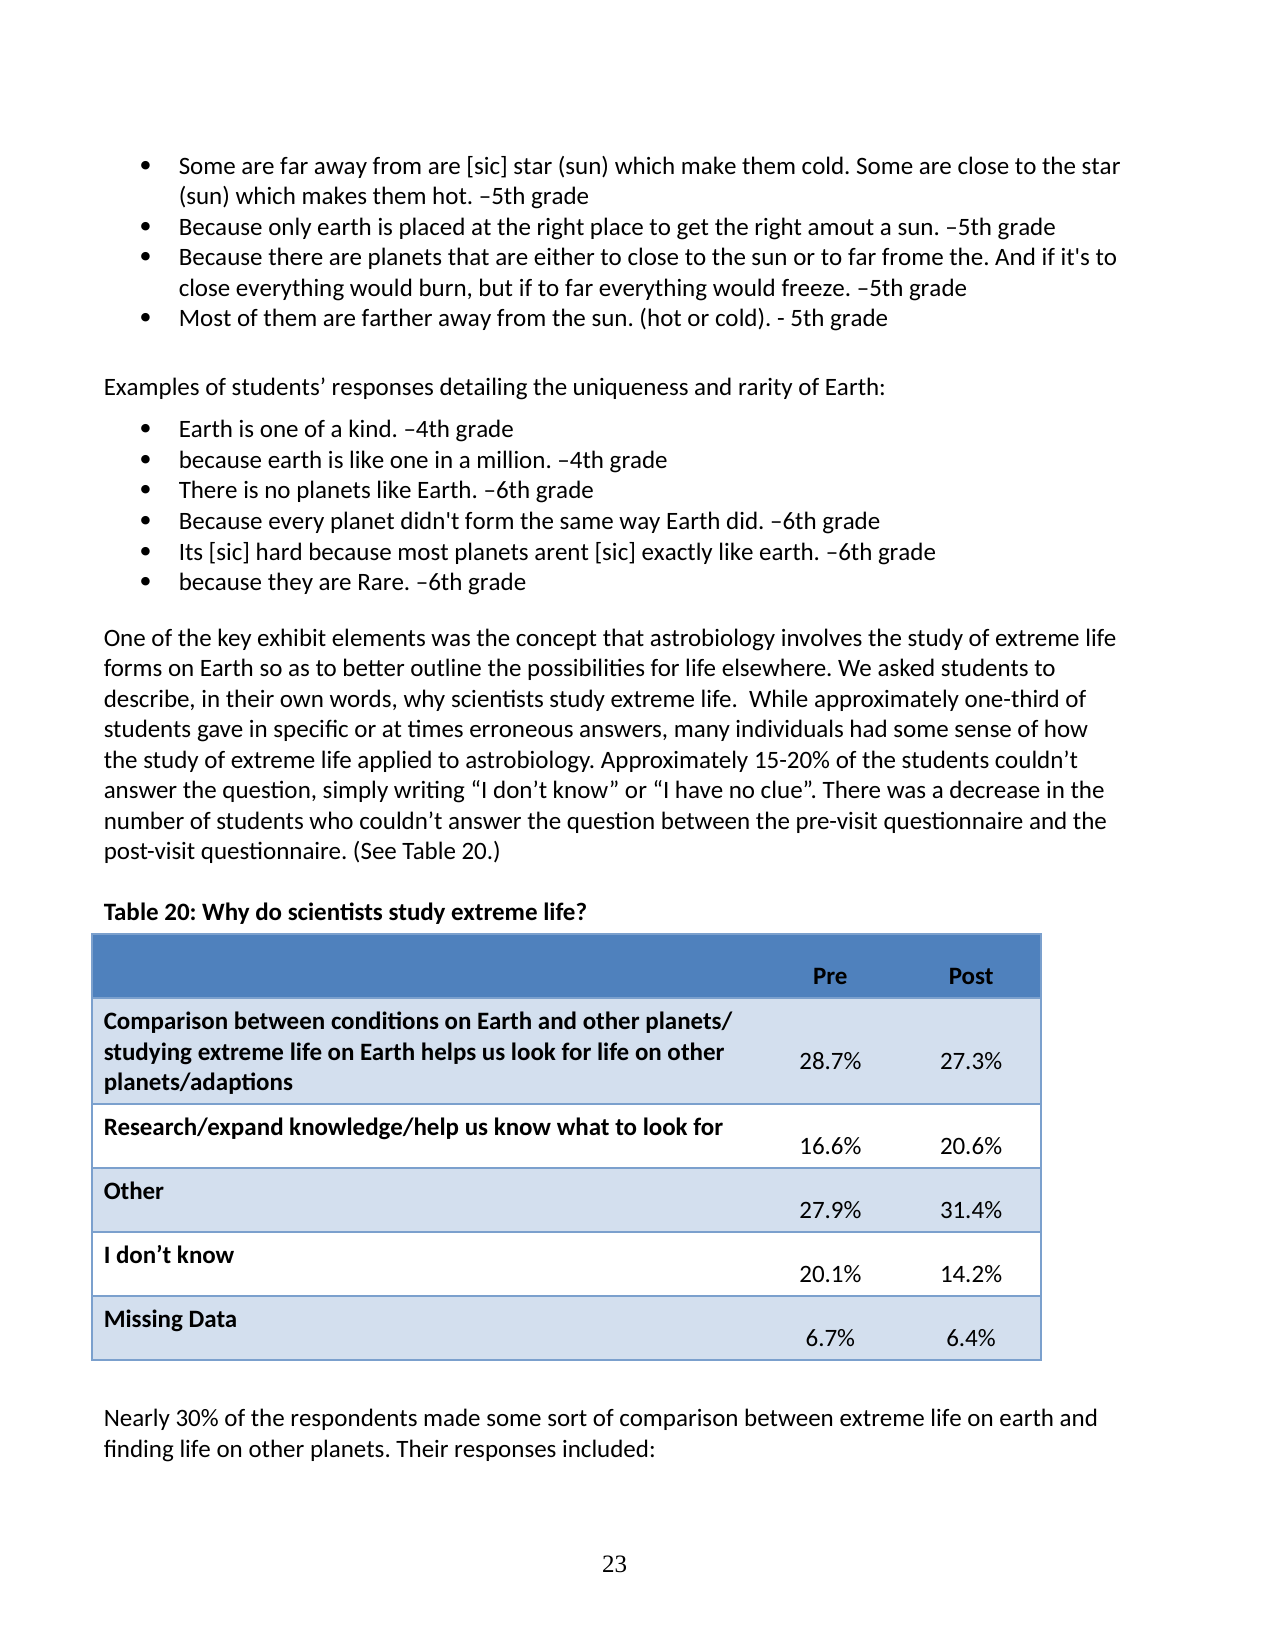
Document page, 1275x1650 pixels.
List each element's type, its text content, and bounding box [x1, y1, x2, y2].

table_cell 6.4% [900, 1297, 1040, 1359]
text Examples of students’ responses detailing the uniqueness and rarity of Earth: [103, 371, 1125, 401]
table_cell 14.2% [900, 1233, 1040, 1295]
table_cell 6.7% [760, 1297, 900, 1359]
list Because only earth is placed at the right place to get the right amout a sun. –5th grade [141, 211, 1125, 242]
list because earth is like one in a million. –4th grade [141, 444, 1125, 475]
list There is no planets like Earth. –6th grade [141, 475, 1125, 505]
table_header Pre [760, 935, 900, 997]
list Some are far away from are [sic] star (sun) which make them cold. Some are close to the star (sun) which makes them hot. –5th grade [141, 150, 1125, 211]
table_cell 27.3% [900, 999, 1040, 1103]
list Because every planet didn't form the same way Earth did. –6th grade [141, 505, 1125, 536]
text Nearly 30% of the respondents made some sort of comparison between extreme life on earth and finding life on other planets. Their responses included: [103, 1402, 1125, 1463]
table_cell Research/expand knowledge/help us know what to look for [93, 1105, 760, 1167]
table_cell Other [93, 1169, 760, 1231]
subtitle Table 20: Why do scientists study extreme life? [103, 896, 1125, 927]
list Most of them are farther away from the sun. (hot or cold). - 5th grade [141, 303, 1125, 333]
table_cell Missing Data [93, 1297, 760, 1359]
table_cell Comparison between conditions on Earth and other planets/ studying extreme life on Earth helps us look for life on other planets/adaptions [93, 999, 760, 1103]
list Earth is one of a kind. –4th grade [141, 414, 1125, 444]
table_cell 16.6% [760, 1105, 900, 1167]
list because they are Rare. –6th grade [141, 566, 1125, 597]
list Its [sic] hard because most planets arent [sic] exactly like earth. –6th grade [141, 536, 1125, 566]
subtitle One of the key exhibit elements was the concept that astrobiology involves the study of extreme life forms on Earth so as to better outline the possibilities for life elsewhere. We asked students to describe, in their own words, why scientists study extreme life. While approximately one-third of students gave in specific or at times erroneous answers, many individuals had some sense of how the study of extreme life applied to astrobiology. Approximately 15-20% of the students couldn’t answer the question, simply writing “I don’t know” or “I have no clue”. There was a decrease in the number of students who couldn’t answer the question between the pre-visit questionnaire and the post-visit questionnaire. (See Table 20.) [103, 622, 1125, 866]
table_cell 31.4% [900, 1169, 1040, 1231]
table_cell 27.9% [760, 1169, 900, 1231]
table_cell 28.7% [760, 999, 900, 1103]
table_cell 20.6% [900, 1105, 1040, 1167]
table_header [93, 935, 760, 997]
table_header Post [900, 935, 1040, 997]
list Because there are planets that are either to close to the sun or to far frome the. And if it's to close everything would burn, but if to far everything would freeze. –5th grade [141, 242, 1125, 303]
table_cell I don’t know [93, 1233, 760, 1295]
table_cell 20.1% [760, 1233, 900, 1295]
